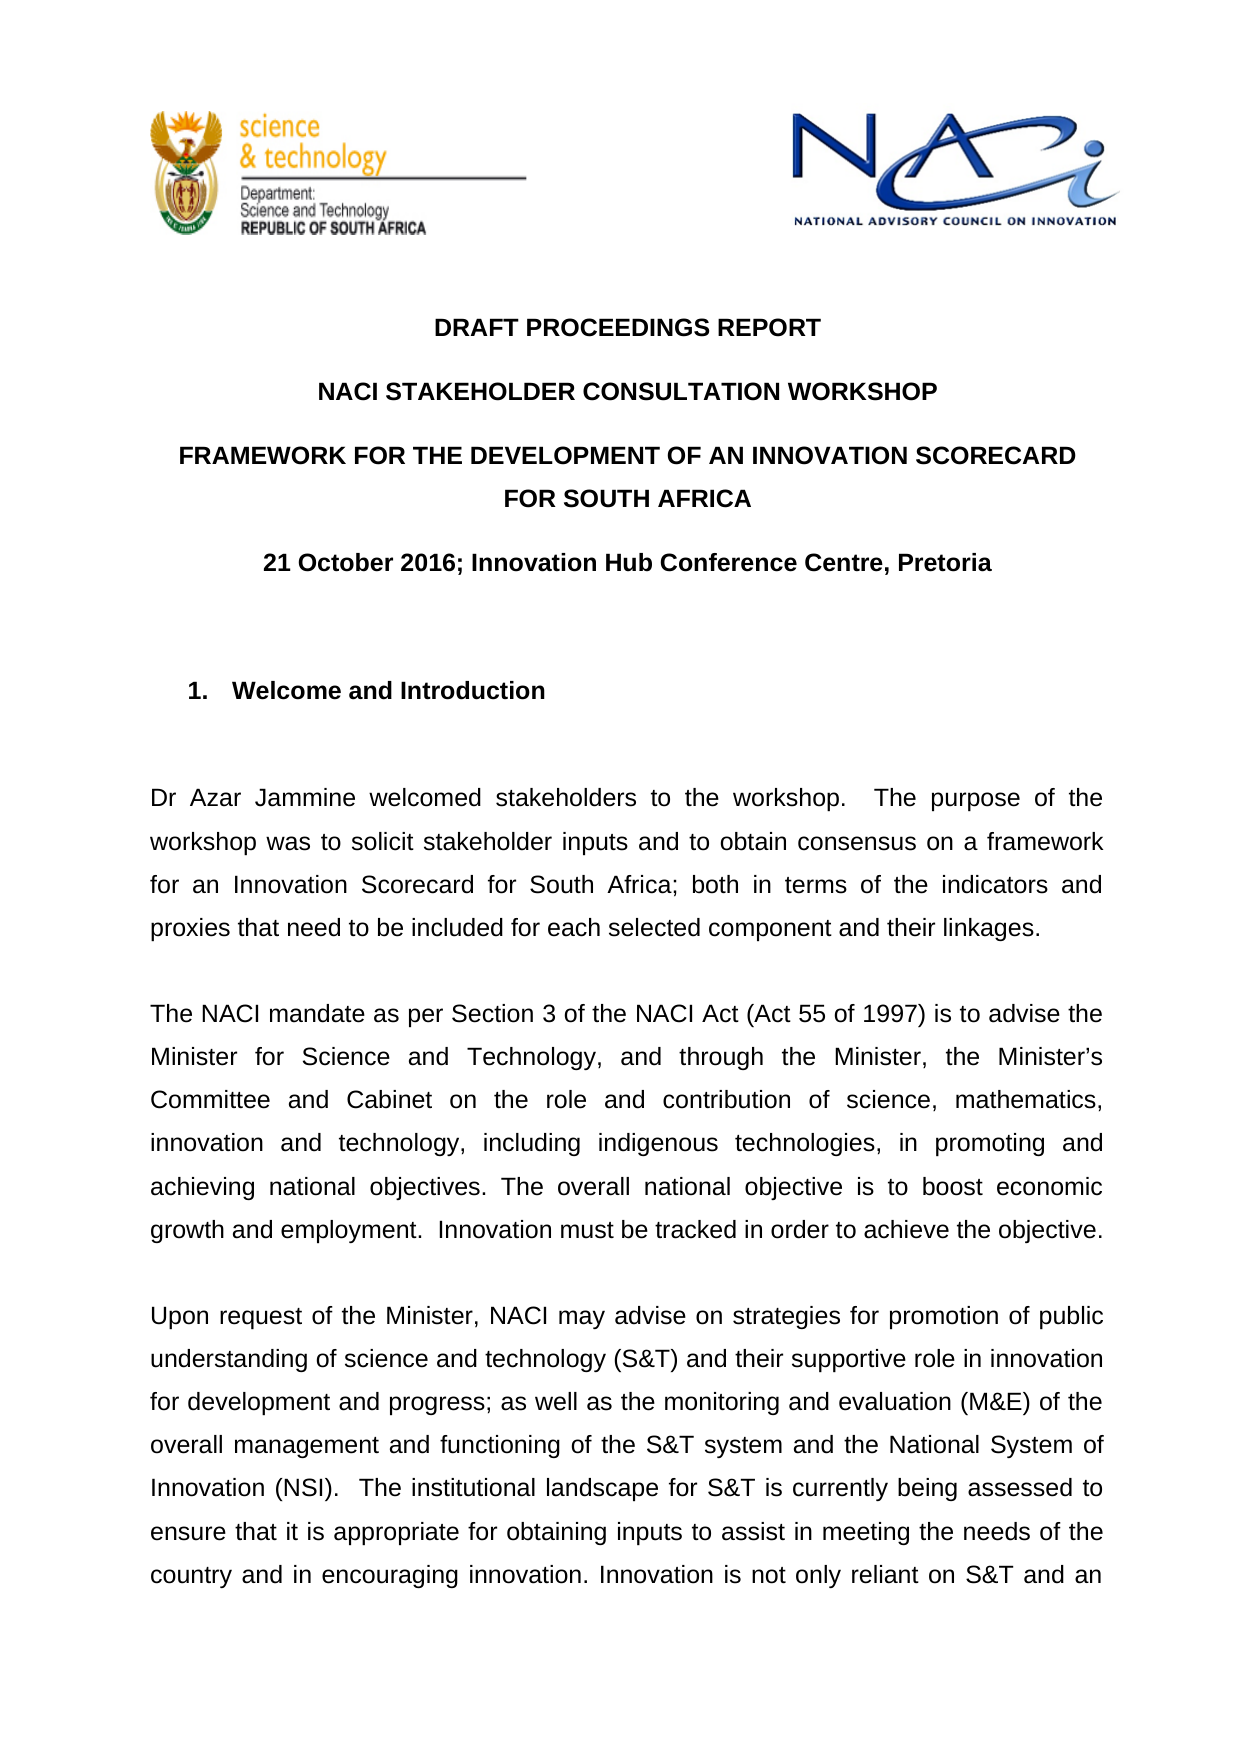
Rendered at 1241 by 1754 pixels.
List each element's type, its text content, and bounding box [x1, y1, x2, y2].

text Dr Azar Jammine welcomed stakeholders to the workshop. The purpose of the workshop was to solicit stakeholder inputs and to obtain consensus on a framework for an Innovation Scorecard for South Africa; both in terms of the indicators and proxies that need to be included for each selected component and their linkages. [150, 783, 1105, 941]
picture [780, 103, 1132, 235]
text The NACI mandate as per Section 3 of the NACI Act (Act 55 of 1997) is to advise the Minister for Science and Technology, and through the Minister, the Minister’s Committee and Cabinet on the role and contribution of science, mathematics, innovation and technology, including indigenous technologies, in promoting and achieving national objectives. The overall national objective is to boost economic growth and employment. Innovation must be tracked in order to achieve the objective. [150, 999, 1105, 1243]
text NACI STAKEHOLDER CONSULTATION WORKSHOP [150, 377, 1105, 406]
picture [150, 111, 527, 235]
text 21 October 2016; Innovation Hub Conference Centre, Pretoria [150, 548, 1105, 577]
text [150, 1301, 1105, 1588]
text FRAMEWORK FOR THE DEVELOPMENT OF AN INNOVATION SCORECARD FOR SOUTH AFRICA [150, 441, 1105, 513]
text DRAFT PROCEEDINGS REPORT [150, 313, 1105, 342]
list Welcome and Introduction [187, 676, 1105, 705]
